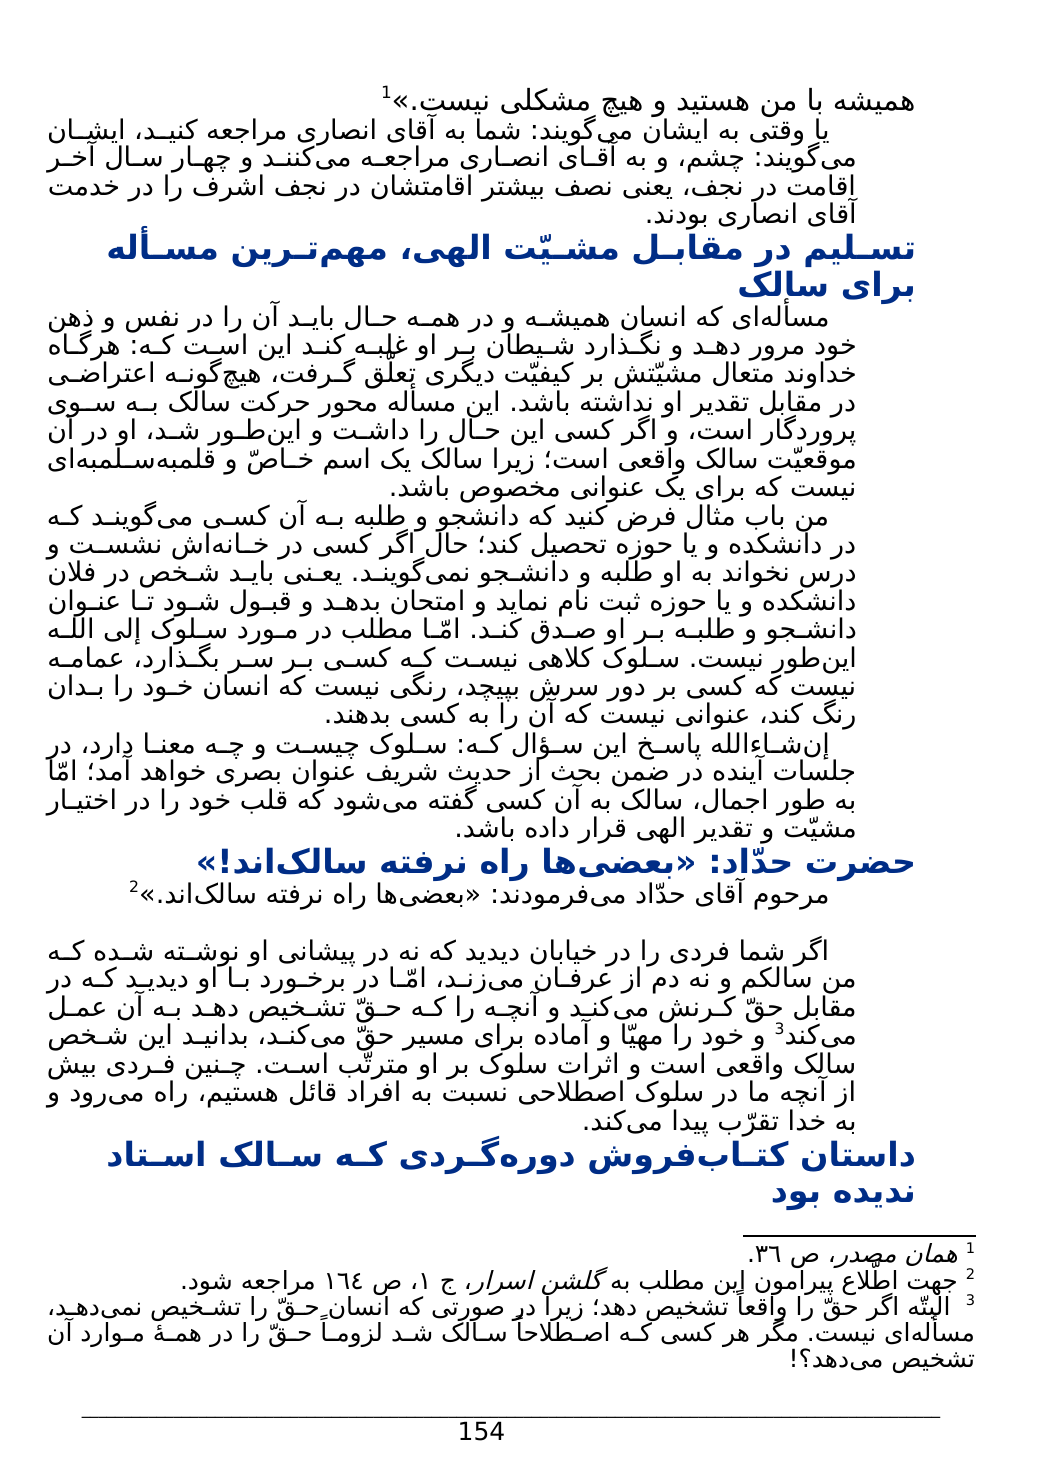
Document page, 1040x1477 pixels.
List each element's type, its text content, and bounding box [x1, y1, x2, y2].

subtitle داستان کتاب‌فروش دوره‌گردی که سالک استاد ندیده بود [106, 1137, 916, 1210]
text یا وقتی به ایشان می‌گویند: شما به آقای انصاری مراجعه کنید، ایشان می‌گویند: چشم، و به آقای انصاری مراجعه می‌کنند و چهار سال آخر اقامت در نجف، یعنی نصف بیشتر اقامتشان در نجف اشرف را در خدمت آقای انصاری بودند. [47, 117, 857, 230]
text همیشه با من هستید و هیچ مشکلی نیست.» [47, 84, 975, 117]
subtitle تسلیم در مقابل مشیّت الهی، مهم‌ترین مسأله برای سالک [106, 230, 916, 304]
text مسأله‌ای که انسان همیشه و در همه حال باید آن را در نفس و ذهن خود مرور دهد و نگذارد شیطان بر او غلبه کند این است که: هرگاه خداوند متعال مشیّتش بر کیفیّت دیگری تعلّق گرفت، هیچ‌گونه اعتراضی در مقابل تقدیر او نداشته باشد. این مسأله محور حرکت سالک به سوی پروردگار است، و اگر کسی این حال را داشت و این‌طور شد، او در آن موقعیّت سالک واقعی است؛ زیرا سالک یک اسم خاصّ و قلمبه‌سلمبه‌ای نیست که برای یک عنوانی مخصوص باشد. [47, 304, 857, 503]
text من باب مثال فرض کنید که دانشجو و طلبه به آن کسی می‌گویند که در دانشکده و یا حوزه تحصیل کند؛ حال اگر کسی در خانه‌اش نشست و درس نخواند به او طلبه و دانشجو نمی‌گویند. یعنی باید شخص در فلان دانشکده و یا حوزه ثبت نام نماید و امتحان بدهد و قبول شود تا عنوان دانشجو و طلبه بر او صدق کند. امّا مطلب در مورد سلوک إلی الله این‌طور نیست. سلوک کلاهی نیست که کسی بر سر بگذارد، عمامه نیست که کسی بر دور سرش بپیچد، رنگی نیست که انسان خود را بدان رنگ کند، عنوانی نیست که آن را به کسی بدهند. [47, 503, 857, 730]
text اگر شما فردی را در خیابان دیدید که نه در پیشانی ‌او نوشته شده که من سالکم و نه دم از عرفان می‌زند، امّا در برخورد با او دیدید که در مقابل حقّ کرنش می‌کند و آنچه را که حقّ تشخیص دهد به آن عمل می‌کند و خود را مهیّا و آماده برای مسیر حقّ می‌کند، بدانید این شخص سالک واقعی است و اثرات سلوک بر او مترتّب است. چنین فردی بیش از آنچه ما در سلوک اصطلاحی نسبت به افراد قائل هستیم، راه می‌رود و به خدا تقرّب پیدا می‌کند. [47, 938, 857, 1137]
text إن‌شاءالله پاسخ این سؤال که: سلوک چیست و چه معنا دارد، در جلسات آینده در ضمن بحث از حدیث شریف عنوان بصری خواهد آمد؛ امّا به طور اجمال، سالک به آن کسی گفته می‌شود که قلب خود را در اختیار مشیّت و تقدیر الهی قرار داده باشد. [47, 730, 857, 844]
text مرحوم آقای حدّاد می‌فرمودند: «بعضی‌ها راه نرفته سالک‌اند.» [47, 881, 857, 909]
subtitle حضرت حدّاد: «بعضی‌ها راه نرفته سالک‌اند!» [106, 844, 916, 881]
